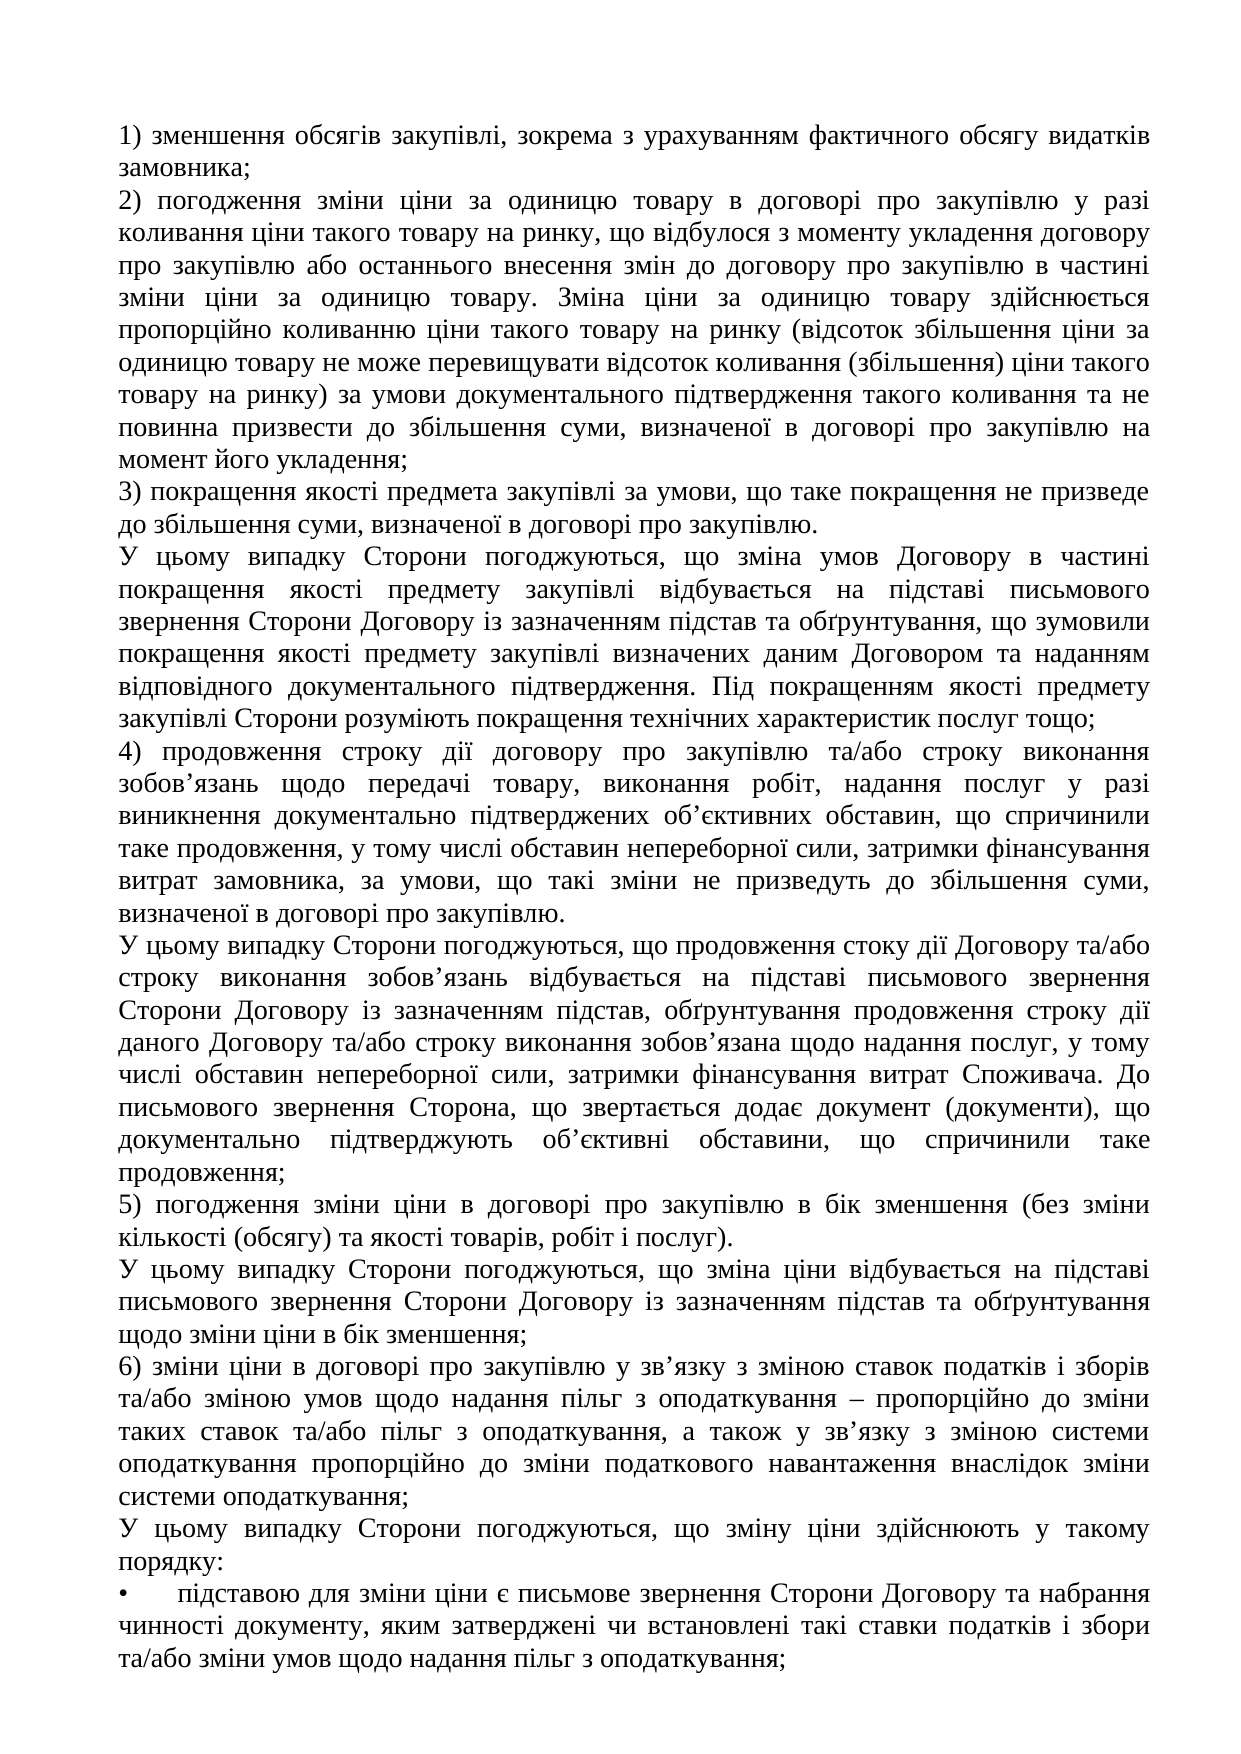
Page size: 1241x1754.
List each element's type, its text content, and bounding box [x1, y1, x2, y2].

text У цьому випадку Сторони погоджуються, що зміна ціни відбувається на підставі письмового звернення Сторони Договору із зазначенням підстав та обґрунтування щодо зміни ціни в бік зменшення; [118, 1252, 1152, 1349]
text 1) зменшення обсягів закупівлі, зокрема з урахуванням фактичного обсягу видатків замовника; [118, 118, 1152, 183]
text 3) покращення якості предмета закупівлі за умови, що таке покращення не призведе до збільшення суми, визначеної в договорі про закупівлю. [118, 474, 1152, 539]
text 6) зміни ціни в договорі про закупівлю у зв’язку з зміною ставок податків і зборів та/або зміною умов щодо надання пільг з оподаткування – пропорційно до зміни таких ставок та/або пільг з оподаткування, а також у зв’язку з зміною системи оподаткування пропорційно до зміни податкового навантаження внаслідок зміни системи оподаткування; [118, 1349, 1152, 1511]
text 4) продовження строку дії договору про закупівлю та/або строку виконання зобов’язань щодо передачі товару, виконання робіт, надання послуг у разі виникнення документально підтверджених об’єктивних обставин, що спричинили таке продовження, у тому числі обставин непереборної сили, затримки фінансування витрат замовника, за умови, що такі зміни не призведуть до збільшення суми, визначеної в договорі про закупівлю. [118, 734, 1152, 928]
text У цьому випадку Сторони погоджуються, що зміну ціни здійснюють у такому порядку: [118, 1511, 1152, 1576]
text 5) погодження зміни ціни в договорі про закупівлю в бік зменшення (без зміни кількості (обсягу) та якості товарів, робіт і послуг). [118, 1187, 1152, 1252]
text 2) погодження зміни ціни за одиницю товару в договорі про закупівлю у разі коливання ціни такого товару на ринку, що відбулося з моменту укладення договору про закупівлю або останнього внесення змін до договору про закупівлю в частині зміни ціни за одиницю товару. Зміна ціни за одиницю товару здійснюється пропорційно коливанню ціни такого товару на ринку (відсоток збільшення ціни за одиницю товару не може перевищувати відсоток коливання (збільшення) ціни такого товару на ринку) за умови документального підтвердження такого коливання та не повинна призвести до збільшення суми, визначеної в договорі про закупівлю на момент його укладення; [118, 183, 1152, 474]
text • підставою для зміни ціни є письмове звернення Сторони Договору та набрання чинності документу, яким затверджені чи встановлені такі ставки податків і збори та/або зміни умов щодо надання пільг з оподаткування; [118, 1576, 1152, 1673]
text У цьому випадку Сторони погоджуються, що продовження стоку дії Договору та/або строку виконання зобов’язань відбувається на підставі письмового звернення Сторони Договору із зазначенням підстав, обґрунтування продовження строку дії даного Договору та/або строку виконання зобов’язана щодо надання послуг, у тому числі обставин непереборної сили, затримки фінансування витрат Споживача. До письмового звернення Сторона, що звертається додає документ (документи), що документально підтверджують об’єктивні обставини, що спричинили таке продовження; [118, 928, 1152, 1187]
text У цьому випадку Сторони погоджуються, що зміна умов Договору в частині покращення якості предмету закупівлі відбувається на підставі письмового звернення Сторони Договору із зазначенням підстав та обґрунтування, що зумовили покращення якості предмету закупівлі визначених даним Договором та наданням відповідного документального підтвердження. Під покращенням якості предмету закупівлі Сторони розуміють покращення технічних характеристик послуг тощо; [118, 539, 1152, 734]
